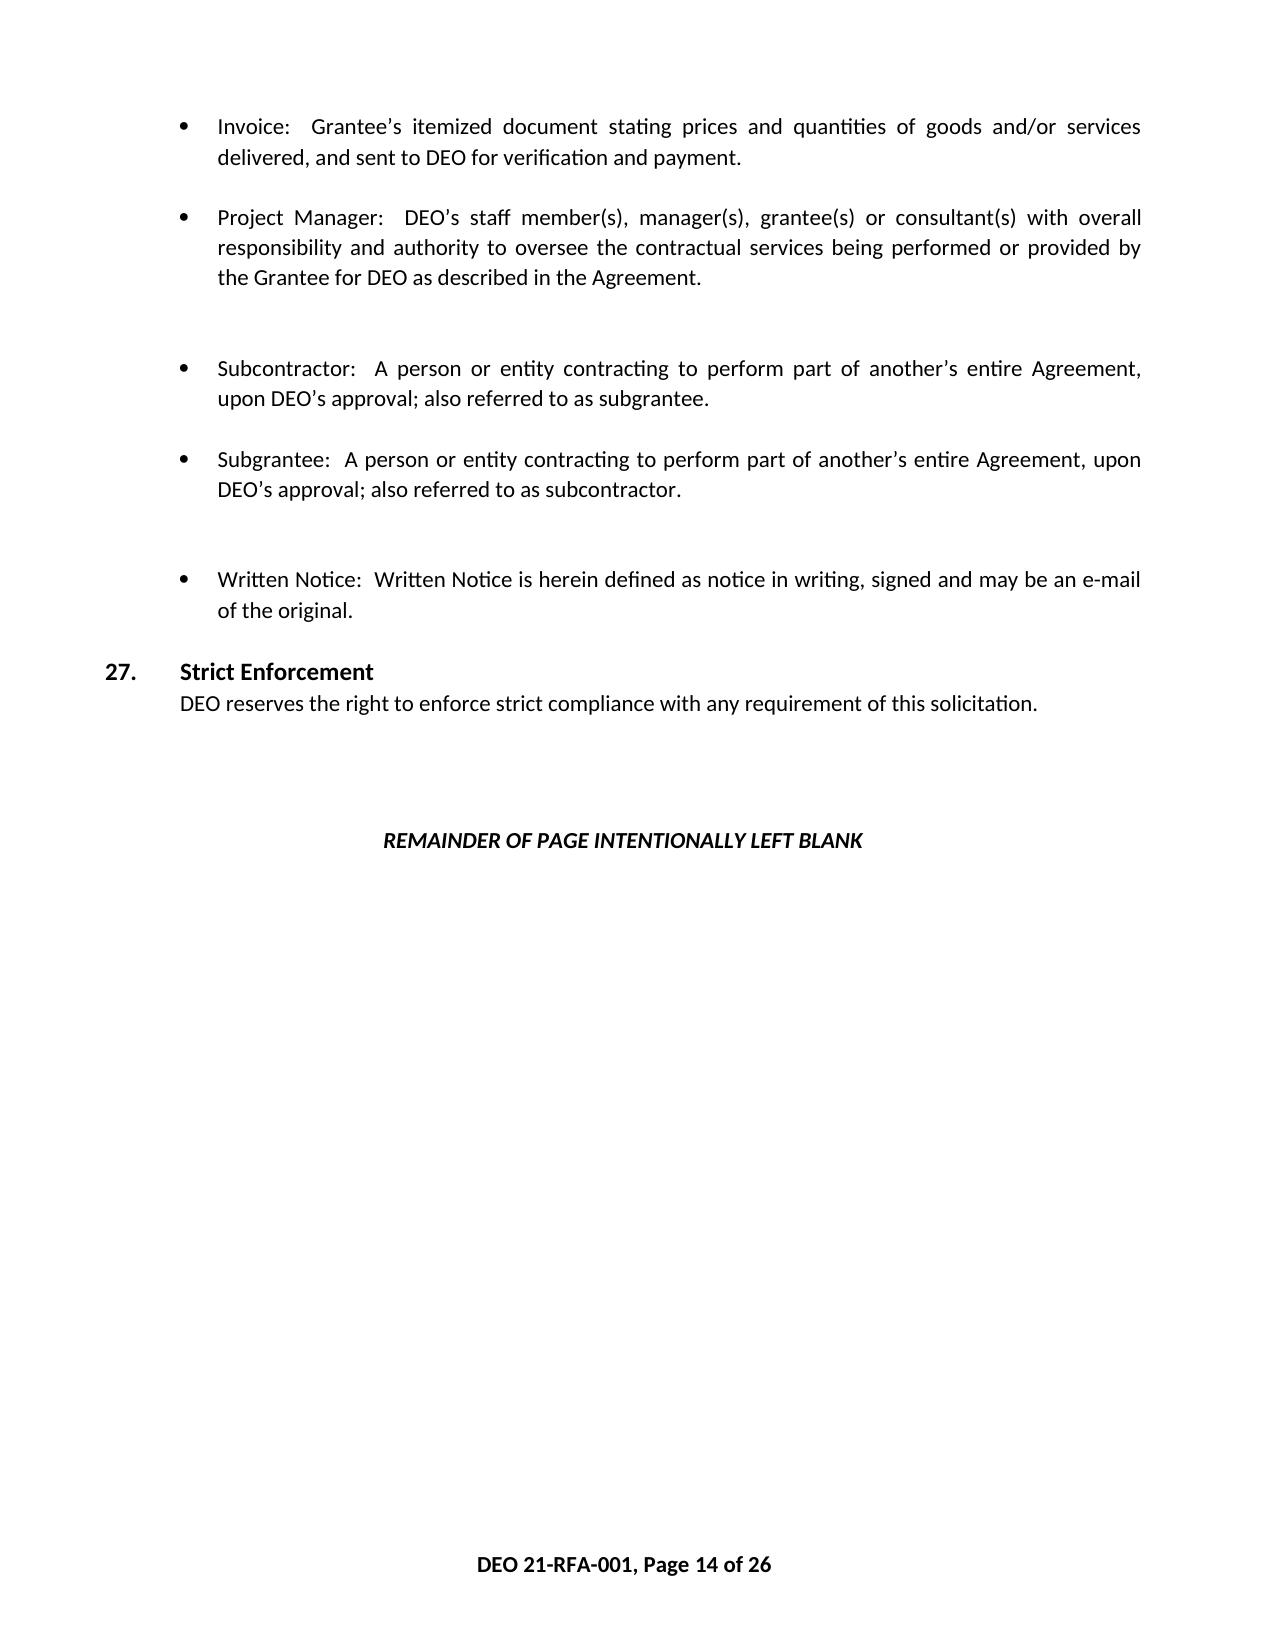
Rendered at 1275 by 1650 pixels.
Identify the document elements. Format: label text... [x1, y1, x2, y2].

list Subgrantee: A person or entity contracting to perform part of another’s entire Agreement, upon DEO’s approval; also referred to as subcontractor. [180, 445, 1143, 503]
list Strict Enforcement [105, 656, 1143, 687]
list Project Manager: DEO’s staff member(s), manager(s), grantee(s) or consultant(s) with overall responsibility and authority to oversee the contractual services being performed or provided by the Grantee for DEO as described in the Agreement. [180, 203, 1143, 292]
list Subcontractor: A person or entity contracting to perform part of another’s entire Agreement, upon DEO’s approval; also referred to as subgrantee. [180, 354, 1143, 412]
list Invoice: Grantee’s itemized document stating prices and quantities of goods and/or services delivered, and sent to DEO for verification and payment. [180, 112, 1143, 171]
list Written Notice: Written Notice is herein defined as notice in writing, signed and may be an e-mail of the original. [180, 566, 1143, 624]
text REMAINDER OF PAGE INTENTIONALLY LEFT BLANK [105, 827, 1143, 855]
list DEO reserves the right to enforce strict compliance with any requirement of this solicitation. [180, 689, 1143, 717]
